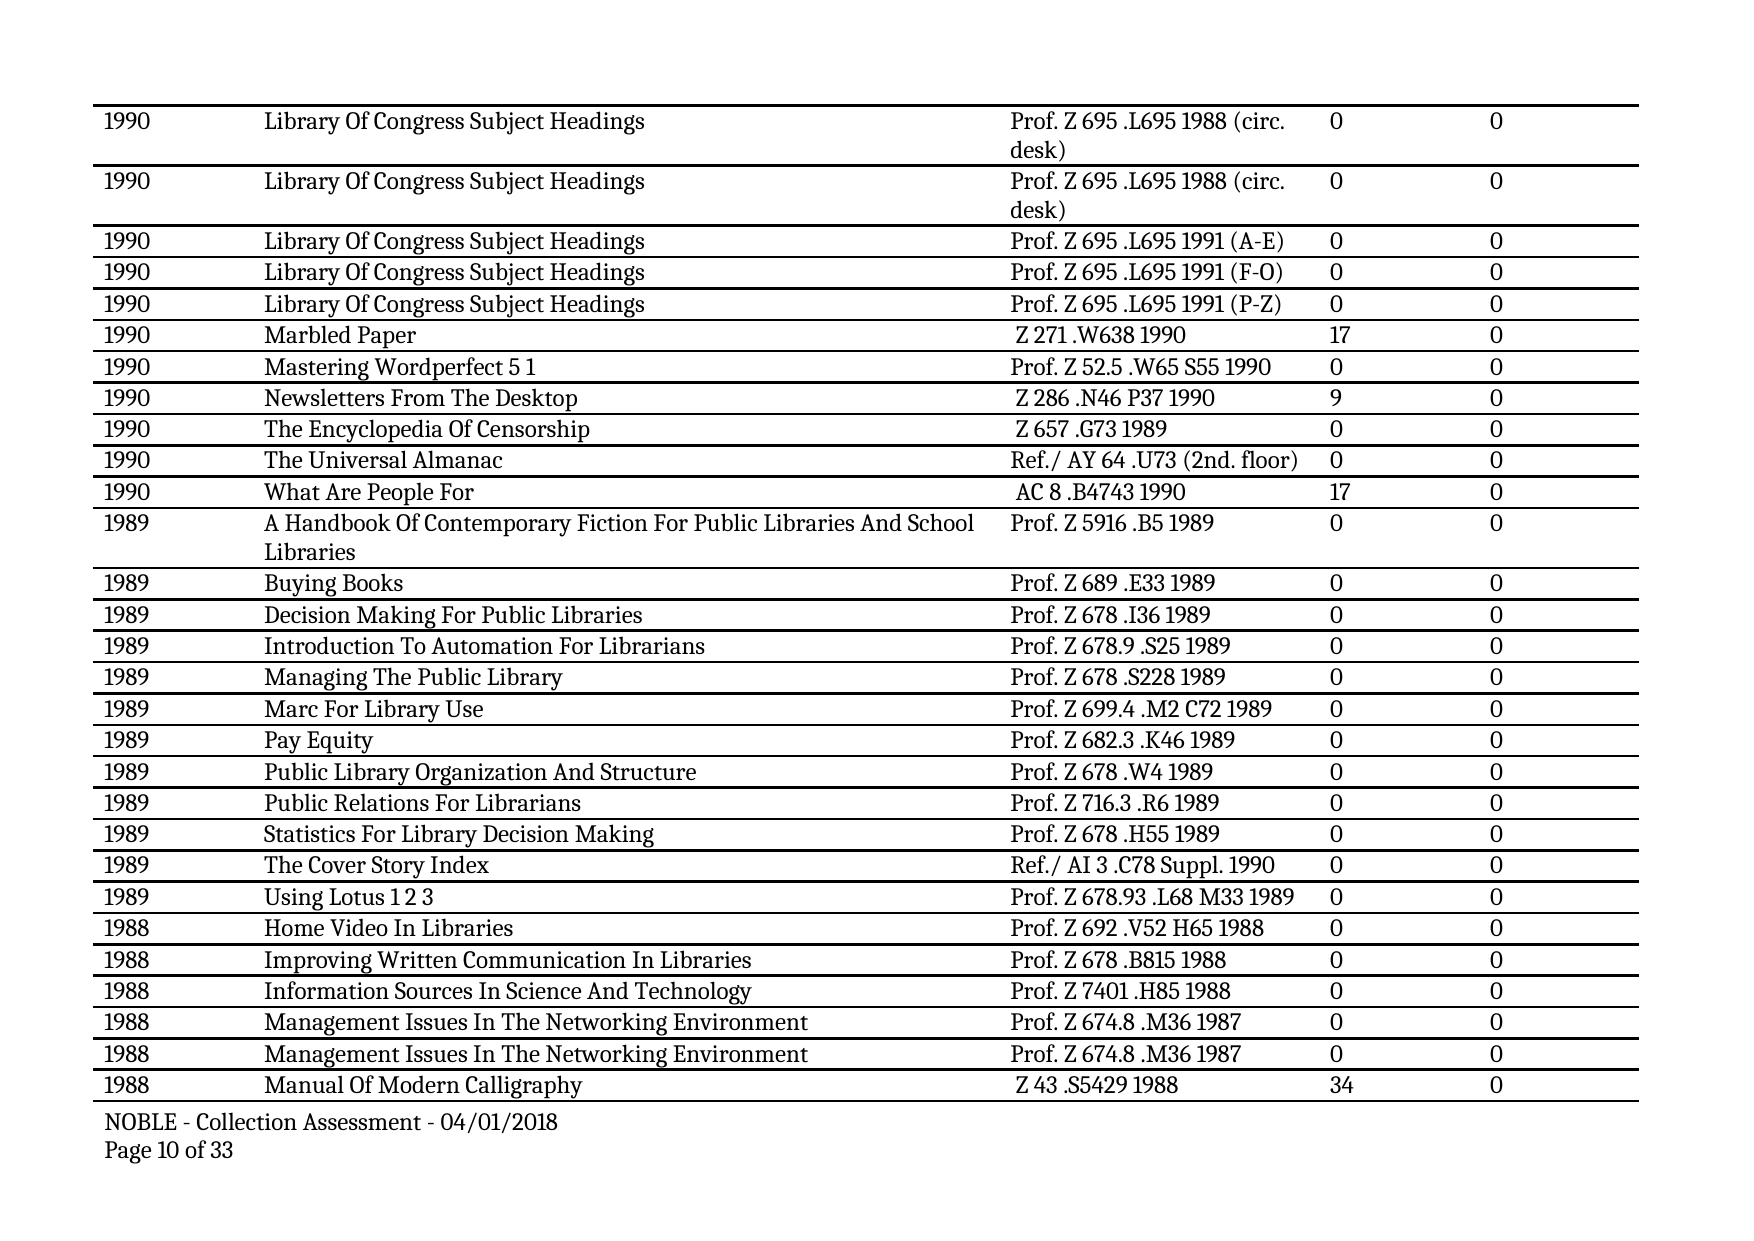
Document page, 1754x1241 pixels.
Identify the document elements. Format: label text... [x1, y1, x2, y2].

table_cell 0 [1479, 167, 1638, 224]
table_cell 0 [1479, 946, 1638, 974]
table_cell 1988 [93, 1008, 253, 1037]
table_cell 0 [1319, 290, 1478, 318]
table_cell Newsletters From The Desktop [253, 384, 999, 412]
table_cell 1989 [93, 852, 253, 880]
table_cell 0 [1319, 946, 1478, 974]
table_cell Z 271 .W638 1990 [999, 321, 1319, 350]
table_cell Prof. Z 678 .B815 1988 [999, 946, 1319, 974]
table_cell A Handbook Of Contemporary Fiction For Public Libraries And School Libraries [253, 509, 999, 567]
table_cell Prof. Z 699.4 .M2 C72 1989 [999, 695, 1319, 723]
table_cell Prof. Z 678.93 .L68 M33 1989 [999, 883, 1319, 912]
table_cell Management Issues In The Networking Environment [253, 1008, 999, 1037]
table_cell Z 43 .S5429 1988 [999, 1071, 1319, 1100]
table_cell 0 [1319, 695, 1478, 723]
table_cell 1989 [93, 820, 253, 849]
table_cell Prof. Z 678 .W4 1989 [999, 757, 1319, 786]
table_cell 0 [1479, 569, 1638, 598]
table_cell 0 [1479, 726, 1638, 755]
table_cell 0 [1319, 789, 1478, 817]
table_cell 0 [1319, 227, 1478, 256]
table_cell Prof. Z 695 .L695 1988 (circ. desk) [999, 167, 1319, 224]
table_cell Prof. Z 695 .L695 1991 (P-Z) [999, 290, 1319, 318]
table_cell Prof. Z 695 .L695 1991 (F-O) [999, 258, 1319, 287]
table_cell Decision Making For Public Libraries [253, 601, 999, 629]
table_cell 34 [1319, 1071, 1478, 1100]
table_cell 0 [1319, 447, 1478, 475]
table_cell Improving Written Communication In Libraries [253, 946, 999, 974]
table_cell Ref./ AI 3 .C78 Suppl. 1990 [999, 852, 1319, 880]
table_cell 0 [1479, 601, 1638, 629]
table_cell Introduction To Automation For Librarians [253, 632, 999, 661]
table_cell 1989 [93, 789, 253, 817]
table_cell 1989 [93, 695, 253, 723]
table_cell 0 [1319, 977, 1478, 1006]
table_cell Prof. Z 682.3 .K46 1989 [999, 726, 1319, 755]
table_cell Manual Of Modern Calligraphy [253, 1071, 999, 1100]
table_cell The Universal Almanac [253, 447, 999, 475]
table_cell 1988 [93, 1040, 253, 1068]
table_cell 1989 [93, 663, 253, 692]
table_cell Prof. Z 678 .I36 1989 [999, 601, 1319, 629]
table_cell 0 [1479, 789, 1638, 817]
table_cell Managing The Public Library [253, 663, 999, 692]
table_cell 0 [1479, 852, 1638, 880]
table_cell Prof. Z 695 .L695 1991 (A-E) [999, 227, 1319, 256]
table_cell 0 [1479, 632, 1638, 661]
table_cell Mastering Wordperfect 5 1 [253, 352, 999, 381]
table_cell Information Sources In Science And Technology [253, 977, 999, 1006]
table_cell Prof. Z 674.8 .M36 1987 [999, 1040, 1319, 1068]
table_cell 0 [1479, 227, 1638, 256]
table_cell 0 [1479, 478, 1638, 507]
table_cell Public Relations For Librarians [253, 789, 999, 817]
table_cell 0 [1479, 757, 1638, 786]
table_cell Prof. Z 716.3 .R6 1989 [999, 789, 1319, 817]
table_cell 0 [1319, 663, 1478, 692]
table_cell Ref./ AY 64 .U73 (2nd. floor) [999, 447, 1319, 475]
table_cell 17 [1319, 321, 1478, 350]
table_cell 0 [1319, 415, 1478, 444]
table_cell 1990 [93, 227, 253, 256]
table_cell 0 [1319, 258, 1478, 287]
table_cell 0 [1479, 977, 1638, 1006]
table_cell 1990 [93, 107, 253, 164]
table_cell 1989 [93, 601, 253, 629]
table_cell 0 [1319, 601, 1478, 629]
table_cell Library Of Congress Subject Headings [253, 258, 999, 287]
table_cell 0 [1319, 509, 1478, 567]
table_cell 1988 [93, 977, 253, 1006]
table_cell 9 [1319, 384, 1478, 412]
table_cell 1989 [93, 726, 253, 755]
table_cell Prof. Z 52.5 .W65 S55 1990 [999, 352, 1319, 381]
table_cell 0 [1479, 663, 1638, 692]
table_cell 0 [1479, 820, 1638, 849]
table_cell Marc For Library Use [253, 695, 999, 723]
table_cell 0 [1319, 352, 1478, 381]
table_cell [253, 107, 999, 164]
table_cell Using Lotus 1 2 3 [253, 883, 999, 912]
table_cell 1988 [93, 1071, 253, 1100]
table_cell Prof. Z 678.9 .S25 1989 [999, 632, 1319, 661]
table_cell AC 8 .B4743 1990 [999, 478, 1319, 507]
table_cell 1989 [93, 883, 253, 912]
table_cell Library Of Congress Subject Headings [253, 290, 999, 318]
table_cell 1990 [93, 478, 253, 507]
table_cell 1989 [93, 569, 253, 598]
table_cell 1989 [93, 509, 253, 567]
table_cell The Cover Story Index [253, 852, 999, 880]
table_cell 0 [1319, 569, 1478, 598]
table_cell 1990 [93, 290, 253, 318]
table_cell 0 [1319, 852, 1478, 880]
table_cell 0 [1319, 883, 1478, 912]
table_cell 0 [1479, 290, 1638, 318]
table_cell Prof. Z 678 .H55 1989 [999, 820, 1319, 849]
table_cell 0 [1479, 107, 1638, 164]
table_cell 1989 [93, 632, 253, 661]
table_cell 0 [1479, 1071, 1638, 1100]
table_cell 1990 [93, 167, 253, 224]
table_cell 0 [1319, 167, 1478, 224]
table_cell 1988 [93, 914, 253, 943]
table_cell What Are People For [253, 478, 999, 507]
table_cell 0 [1319, 1040, 1478, 1068]
table_cell 1990 [93, 258, 253, 287]
table_cell 0 [1479, 695, 1638, 723]
table_cell 0 [1479, 509, 1638, 567]
table_cell Home Video In Libraries [253, 914, 999, 943]
table_cell 0 [1319, 726, 1478, 755]
table_cell 0 [1479, 258, 1638, 287]
table_cell Marbled Paper [253, 321, 999, 350]
table_cell 0 [1479, 914, 1638, 943]
table_cell 1988 [93, 946, 253, 974]
table_cell 1989 [93, 757, 253, 786]
table_cell Library Of Congress Subject Headings [253, 167, 999, 224]
table_cell 0 [1479, 352, 1638, 381]
table_cell Prof. Z 5916 .B5 1989 [999, 509, 1319, 567]
table_cell Buying Books [253, 569, 999, 598]
table_cell Z 657 .G73 1989 [999, 415, 1319, 444]
table_cell 0 [1479, 883, 1638, 912]
table_cell Prof. Z 674.8 .M36 1987 [999, 1008, 1319, 1037]
table_cell 1990 [93, 447, 253, 475]
table_cell Prof. Z 689 .E33 1989 [999, 569, 1319, 598]
table_cell 1990 [93, 415, 253, 444]
table_cell Library Of Congress Subject Headings [253, 227, 999, 256]
table_cell 17 [1319, 478, 1478, 507]
table_cell Prof. Z 7401 .H85 1988 [999, 977, 1319, 1006]
table_cell 0 [1319, 632, 1478, 661]
table_cell 0 [1479, 1008, 1638, 1037]
table_cell Management Issues In The Networking Environment [253, 1040, 999, 1068]
table_cell 0 [1319, 107, 1478, 164]
table_cell The Encyclopedia Of Censorship [253, 415, 999, 444]
table_cell 1990 [93, 352, 253, 381]
table_cell 1990 [93, 321, 253, 350]
table_cell Z 286 .N46 P37 1990 [999, 384, 1319, 412]
table_cell Prof. Z 695 .L695 1988 (circ. desk) [999, 107, 1319, 164]
table_cell 0 [1319, 1008, 1478, 1037]
table_cell 1990 [93, 384, 253, 412]
table_cell 0 [1479, 415, 1638, 444]
table_cell Public Library Organization And Structure [253, 757, 999, 786]
table_cell 0 [1319, 820, 1478, 849]
table_cell 0 [1479, 1040, 1638, 1068]
table_cell 0 [1479, 384, 1638, 412]
table_cell Prof. Z 678 .S228 1989 [999, 663, 1319, 692]
table_cell 0 [1479, 447, 1638, 475]
table_cell 0 [1479, 321, 1638, 350]
table_cell 0 [1319, 757, 1478, 786]
table_cell Prof. Z 692 .V52 H65 1988 [999, 914, 1319, 943]
table_cell Statistics For Library Decision Making [253, 820, 999, 849]
table_cell Pay Equity [253, 726, 999, 755]
table_cell 0 [1319, 914, 1478, 943]
